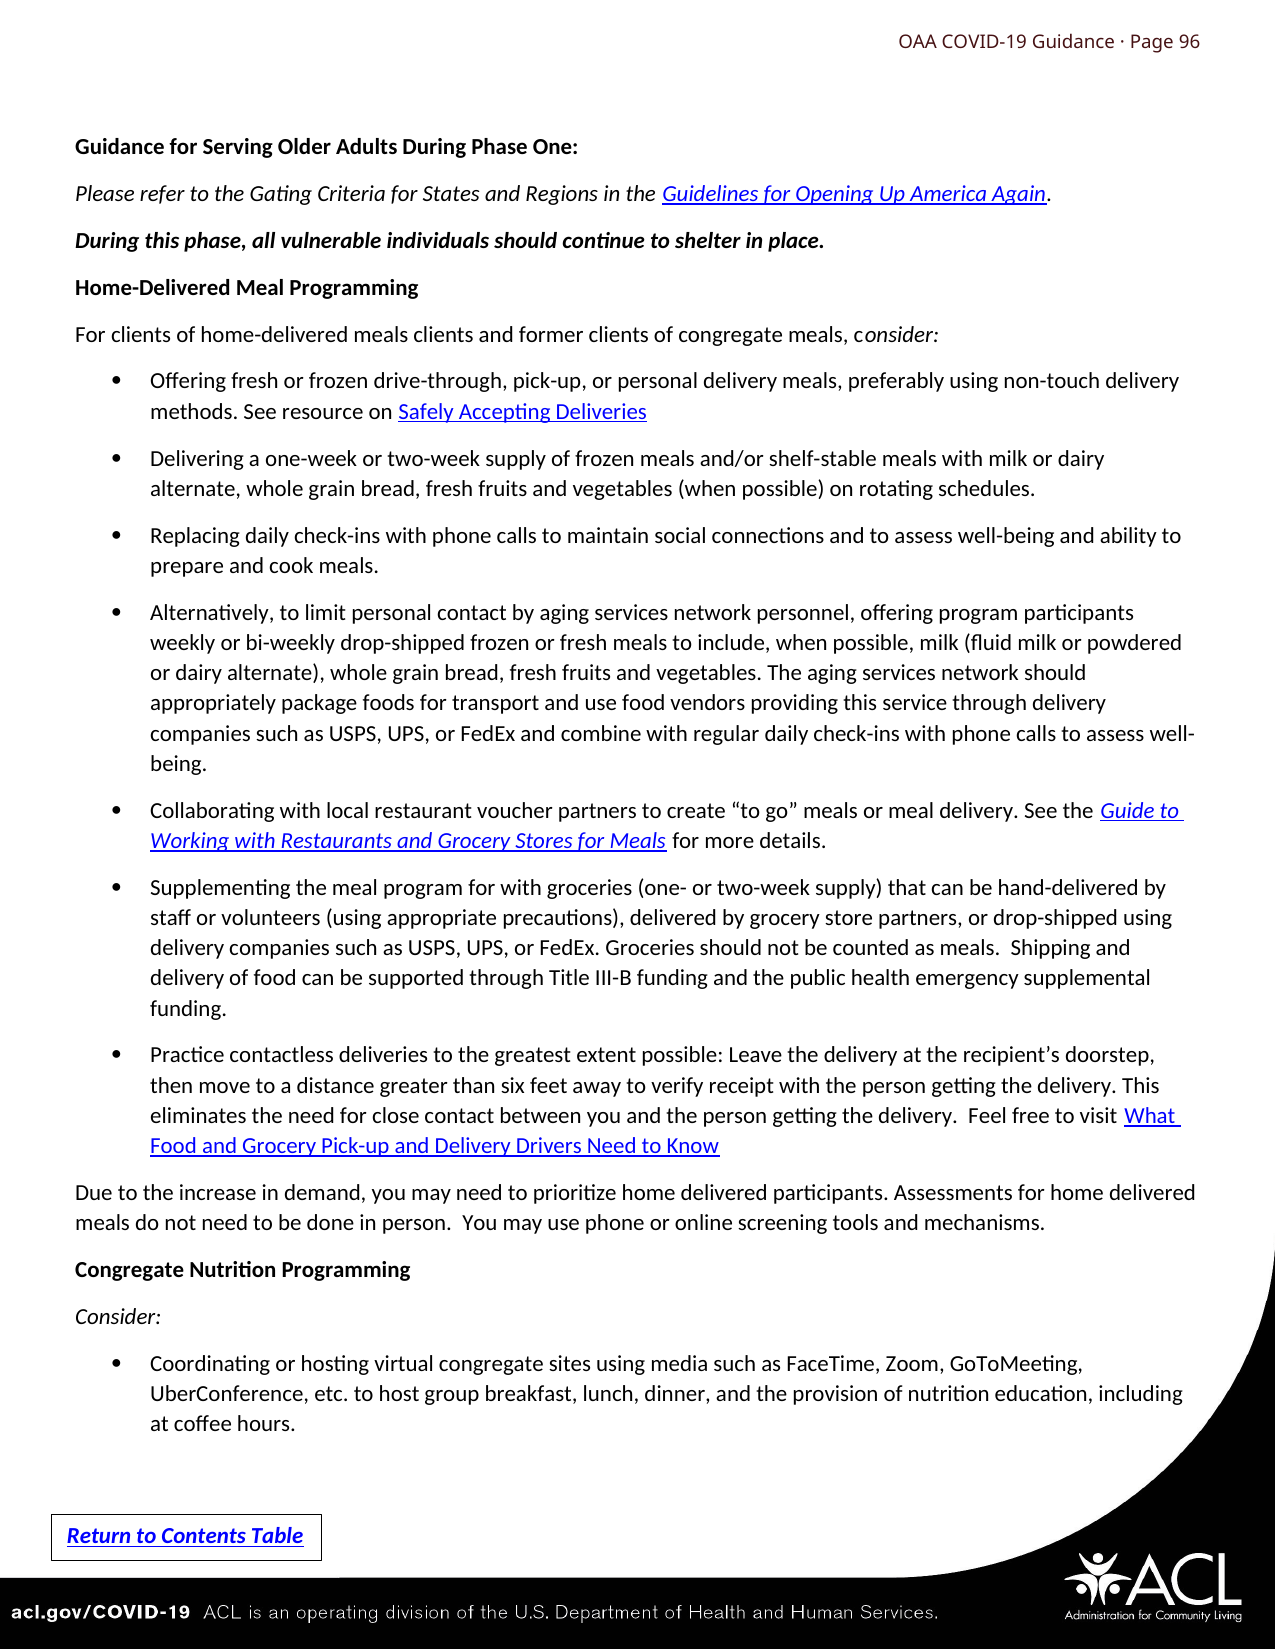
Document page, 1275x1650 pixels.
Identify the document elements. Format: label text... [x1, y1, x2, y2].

text Consider: [75, 1302, 1200, 1330]
list Replacing daily check-ins with phone calls to maintain social connections and to assess well-being and ability to prepare and cook meals. [112, 521, 1200, 579]
picture [0, 1233, 1275, 1649]
list Practice contactless deliveries to the greatest extent possible: Leave the delivery at the recipient’s doorstep, then move to a distance greater than six feet away to verify receipt with the person getting the delivery. This eliminates the need for close contact between you and the person getting the delivery. Feel free to visit What Food and Grocery Pick-up and Delivery Drivers Need to Know [112, 1041, 1200, 1159]
list Alternatively, to limit personal contact by aging services network personnel, offering program participants weekly or bi-weekly drop-shipped frozen or fresh meals to include, when possible, milk (fluid milk or powdered or dairy alternate), whole grain bread, fresh fruits and vegetables. The aging services network should appropriately package foods for transport and use food vendors providing this service through delivery companies such as USPS, UPS, or FedEx and combine with regular daily check-ins with phone calls to assess well-being. [112, 598, 1200, 777]
text Please refer to the Gating Criteria for States and Regions in the Guidelines for Opening Up America Again. [75, 179, 1200, 207]
text Congregate Nutrition Programming [75, 1255, 1200, 1283]
text For clients of home-delivered meals clients and former clients of congregate meals, consider: [75, 320, 1200, 348]
text Home-Delivered Meal Programming [75, 273, 1200, 301]
list Supplementing the meal program for with groceries (one- or two-week supply) that can be hand-delivered by staff or volunteers (using appropriate precautions), delivered by grocery store partners, or drop-shipped using delivery companies such as USPS, UPS, or FedEx. Groceries should not be counted as meals. Shipping and delivery of food can be supported through Title III-B funding and the public health emergency supplemental funding. [112, 873, 1200, 1022]
list Delivering a one-week or two-week supply of frozen meals and/or shelf-stable meals with milk or dairy alternate, whole grain bread, fresh fruits and vegetables (when possible) on rotating schedules. [112, 444, 1200, 502]
text Due to the increase in demand, you may need to prioritize home delivered participants. Assessments for home delivered meals do not need to be done in person. You may use phone or online screening tools and mechanisms. [75, 1178, 1200, 1236]
list Offering fresh or frozen drive-through, pick-up, or personal delivery meals, preferably using non-touch delivery methods. See resource on Safely Accepting Deliveries [112, 367, 1200, 425]
text During this phase, all vulnerable individuals should continue to shelter in place. [75, 226, 1200, 254]
list Collaborating with local restaurant voucher partners to create “to go” meals or meal delivery. See the Guide to Working with Restaurants and Grocery Stores for Meals for more details. [112, 796, 1200, 854]
text Guidance for Serving Older Adults During Phase One: [75, 132, 1200, 160]
list Coordinating or hosting virtual congregate sites using media such as FaceTime, Zoom, GoToMeeting, UberConference, etc. to host group breakfast, lunch, dinner, and the provision of nutrition education, including at coffee hours. [112, 1349, 1200, 1437]
